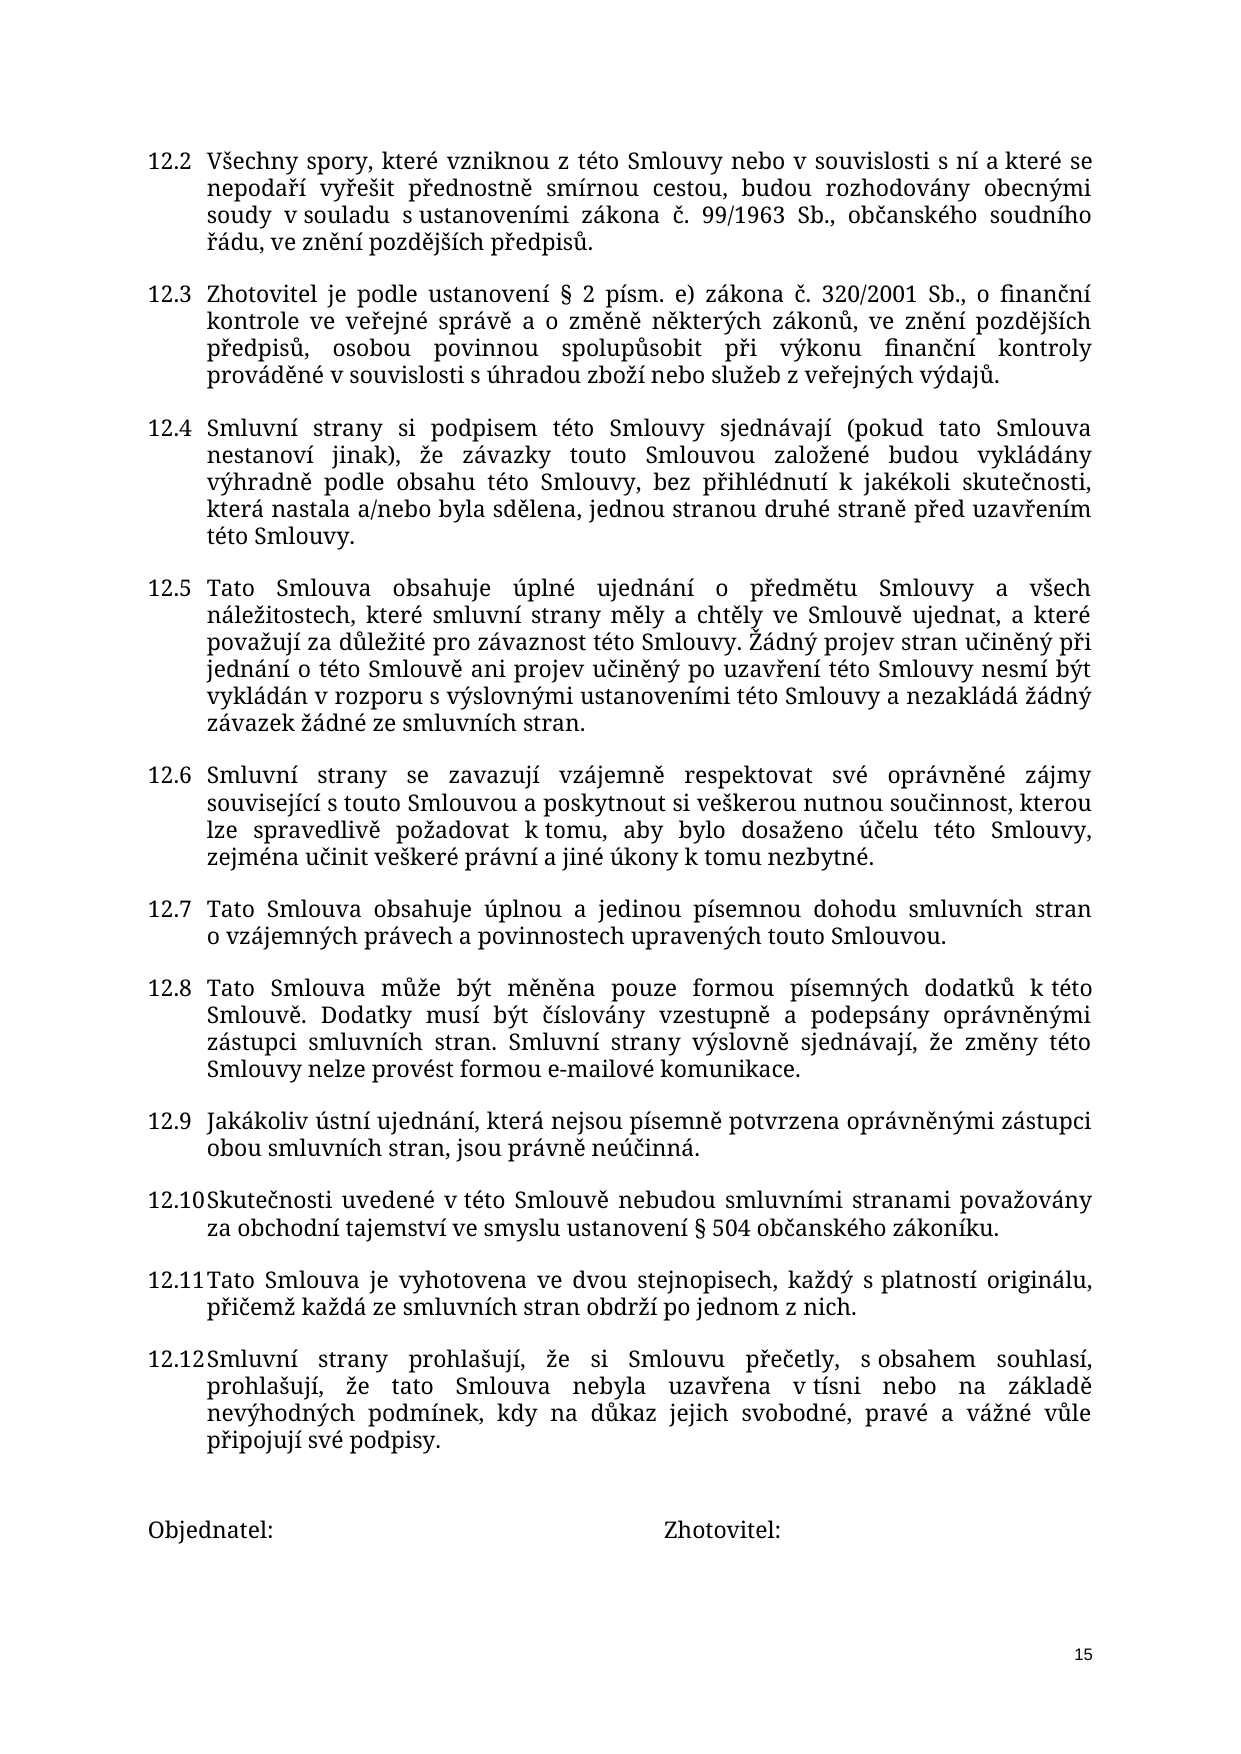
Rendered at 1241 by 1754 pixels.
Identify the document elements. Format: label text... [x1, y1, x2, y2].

list Zhotovitel je podle ustanovení § 2 písm. e) zákona č. 320/2001 Sb., o finanční kontrole ve veřejné správě a o změně některých zákonů, ve znění pozdějších předpisů, osobou povinnou spolupůsobit při výkonu finanční kontroly prováděné v souvislosti s úhradou zboží nebo služeb z veřejných výdajů. [148, 281, 1093, 389]
list Jakákoliv ústní ujednání, která nejsou písemně potvrzena oprávněnými zástupci obou smluvních stran, jsou právně neúčinná. [148, 1108, 1093, 1162]
list Tato Smlouva může být měněna pouze formou písemných dodatků k této Smlouvě. Dodatky musí být číslovány vzestupně a podepsány oprávněnými zástupci smluvních stran. Smluvní strany výslovně sjednávají, že změny této Smlouvy nelze provést formou e-mailové komunikace. [148, 975, 1093, 1083]
list Smluvní strany si podpisem této Smlouvy sjednávají (pokud tato Smlouva nestanoví jinak), že závazky touto Smlouvou založené budou vykládány výhradně podle obsahu této Smlouvy, bez přihlédnutí k jakékoli skutečnosti, která nastala a/nebo byla sdělena, jednou stranou druhé straně před uzavřením této Smlouvy. [148, 414, 1093, 550]
list Všechny spory, které vzniknou z této Smlouvy nebo v souvislosti s ní a které se nepodaří vyřešit přednostně smírnou cestou, budou rozhodovány obecnými soudy v souladu s ustanoveními zákona č. 99/1963 Sb., občanského soudního řádu, ve znění pozdějších předpisů. [148, 148, 1093, 256]
list Tato Smlouva obsahuje úplné ujednání o předmětu Smlouvy a všech náležitostech, které smluvní strany měly a chtěly ve Smlouvě ujednat, a které považují za důležité pro závaznost této Smlouvy. Žádný projev stran učiněný při jednání o této Smlouvě ani projev učiněný po uzavření této Smlouvy nesmí být vykládán v rozporu s výslovnými ustanoveními této Smlouvy a nezakládá žádný závazek žádné ze smluvních stran. [148, 575, 1093, 737]
text Objednatel: Zhotovitel: [148, 1516, 1093, 1543]
list Tato Smlouva obsahuje úplnou a jedinou písemnou dohodu smluvních stran o vzájemných právech a povinnostech upravených touto Smlouvou. [148, 896, 1093, 950]
list Smluvní strany se zavazují vzájemně respektovat své oprávněné zájmy související s touto Smlouvou a poskytnout si veškerou nutnou součinnost, kterou lze spravedlivě požadovat k tomu, aby bylo dosaženo účelu této Smlouvy, zejména učinit veškeré právní a jiné úkony k tomu nezbytné. [148, 762, 1093, 871]
list Smluvní strany prohlašují, že si Smlouvu přečetly, s obsahem souhlasí, prohlašují, že tato Smlouva nebyla uzavřena v tísni nebo na základě nevýhodných podmínek, kdy na důkaz jejich svobodné, pravé a vážné vůle připojují své podpisy. [148, 1346, 1093, 1454]
list Skutečnosti uvedené v této Smlouvě nebudou smluvními stranami považovány za obchodní tajemství ve smyslu ustanovení § 504 občanského zákoníku. [148, 1187, 1093, 1241]
list Tato Smlouva je vyhotovena ve dvou stejnopisech, každý s platností originálu, přičemž každá ze smluvních stran obdrží po jednom z nich. [148, 1266, 1093, 1321]
